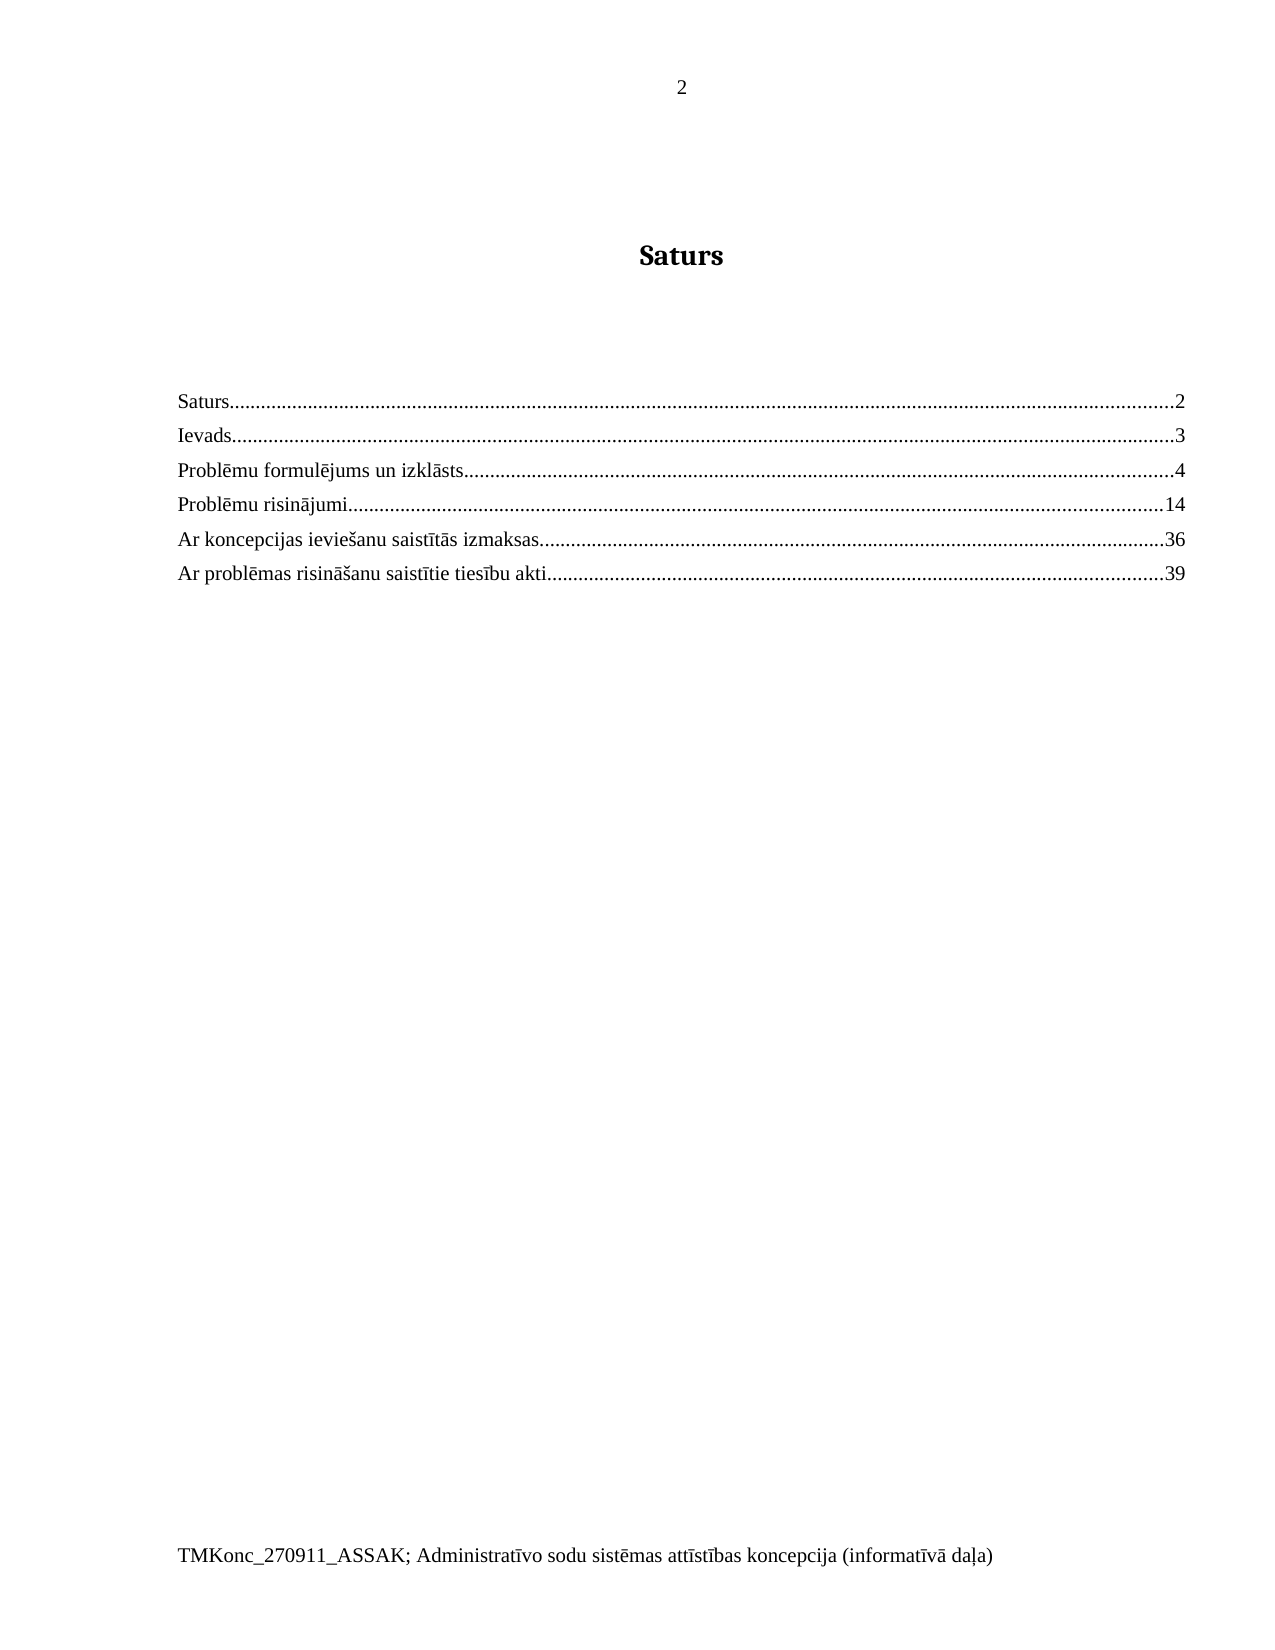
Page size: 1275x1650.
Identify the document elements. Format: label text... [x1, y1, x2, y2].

subtitle Saturs [177, 239, 1186, 273]
